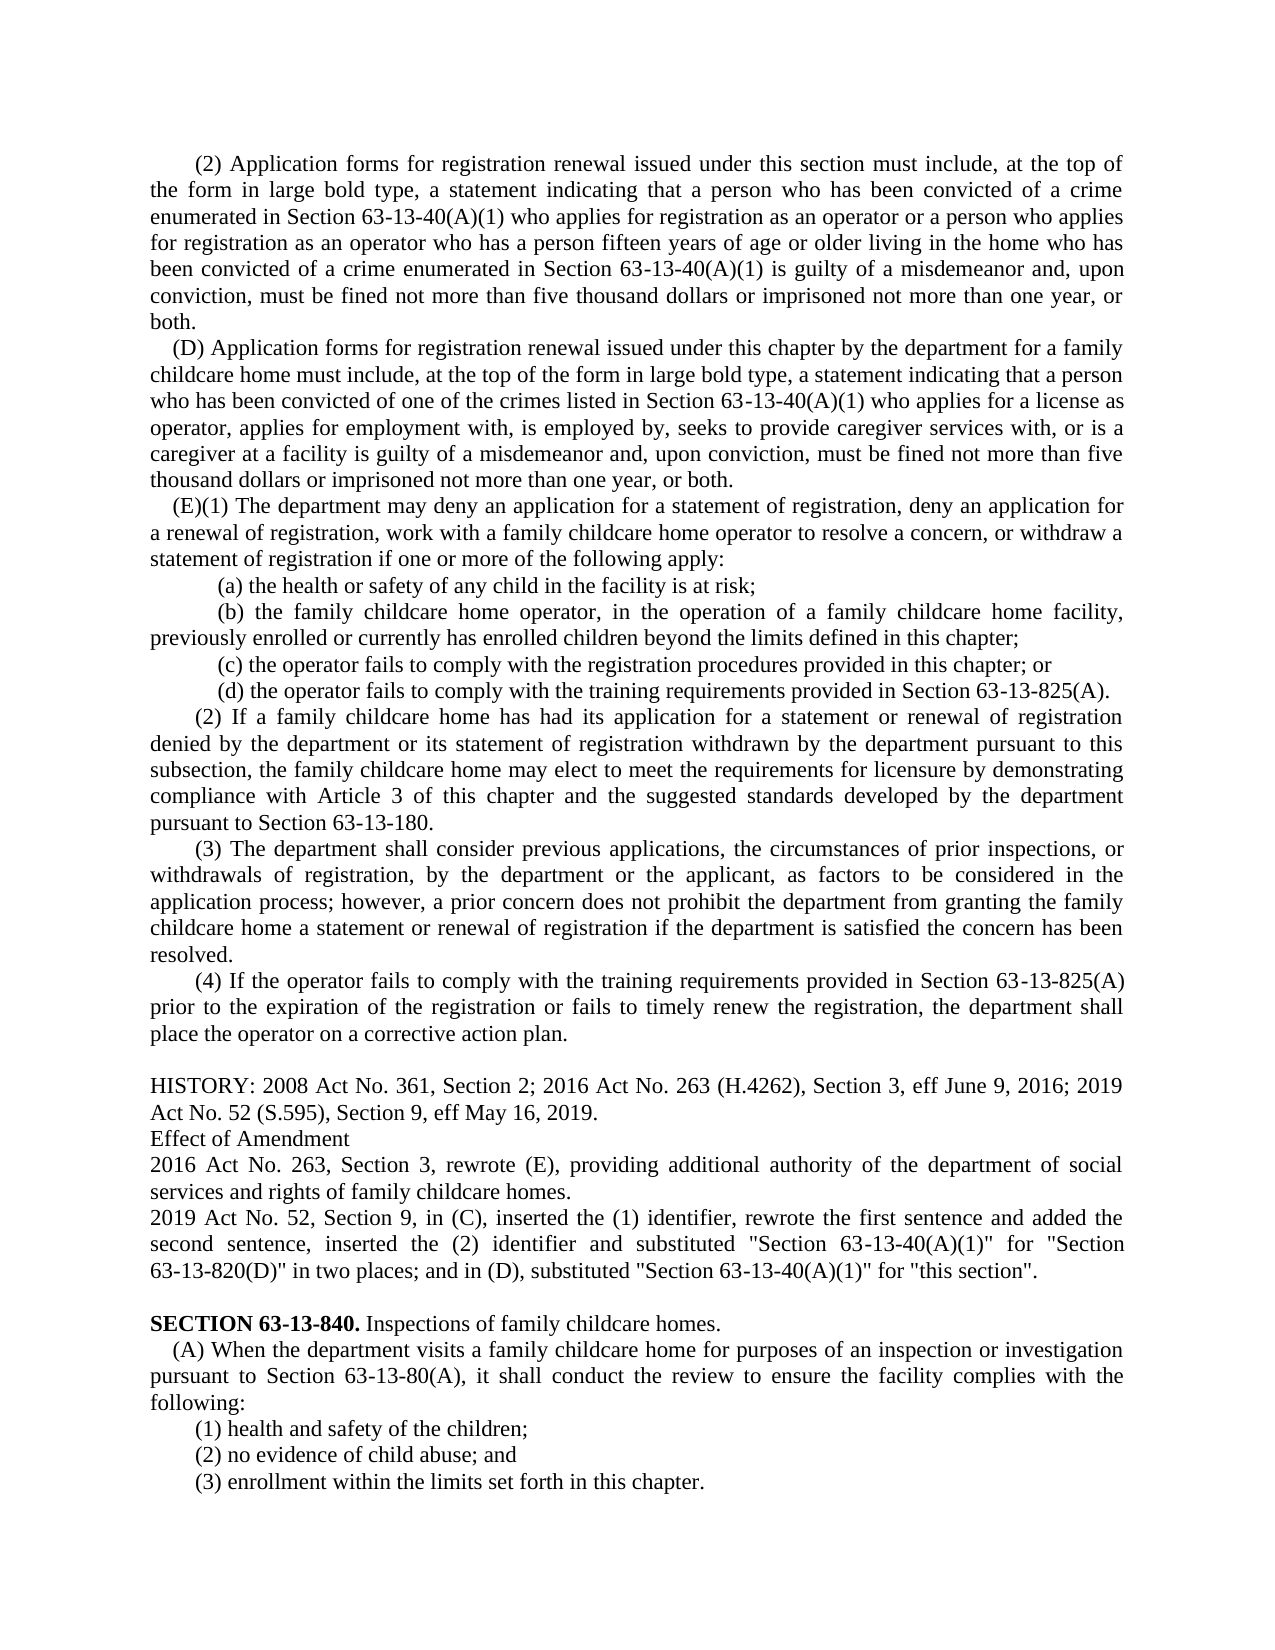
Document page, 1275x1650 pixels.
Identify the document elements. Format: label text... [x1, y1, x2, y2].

text (E)(1) The department may deny an application for a statement of registration, deny an application for a renewal of registration, work with a family childcare home operator to resolve a concern, or withdraw a statement of registration if one or more of the following apply: [150, 493, 1125, 572]
text (3) enrollment within the limits set forth in this chapter. [150, 1468, 1125, 1494]
text HISTORY: 2008 Act No. 361, Section 2; 2016 Act No. 263 (H.4262), Section 3, eff June 9, 2016; 2019 Act No. 52 (S.595), Section 9, eff May 16, 2019. [150, 1072, 1125, 1125]
text (2) Application forms for registration renewal issued under this section must include, at the top of the form in large bold type, a statement indicating that a person who has been convicted of a crime enumerated in Section 63-13-40(A)(1) who applies for registration as an operator or a person who applies for registration as an operator who has a person fifteen years of age or older living in the home who has been convicted of a crime enumerated in Section 63-13-40(A)(1) is guilty of a misdemeanor and, upon conviction, must be fined not more than five thousand dollars or imprisoned not more than one year, or both. [150, 150, 1125, 334]
text (4) If the operator fails to comply with the training requirements provided in Section 63-13-825(A) prior to the expiration of the registration or fails to timely renew the registration, the department shall place the operator on a corrective action plan. [150, 967, 1125, 1046]
text 2016 Act No. 263, Section 3, rewrote (E), providing additional authority of the department of social services and rights of family childcare homes. [150, 1151, 1125, 1204]
text SECTION 63-13-840. Inspections of family childcare homes. [150, 1309, 1125, 1336]
text 2019 Act No. 52, Section 9, in (C), inserted the (1) identifier, rewrote the first sentence and added the second sentence, inserted the (2) identifier and substituted "Section 63-13-40(A)(1)" for "Section 63-13-820(D)" in two places; and in (D), substituted "Section 63-13-40(A)(1)" for "this section". [150, 1204, 1125, 1283]
text (d) the operator fails to comply with the training requirements provided in Section 63-13-825(A). [150, 677, 1125, 703]
text (b) the family childcare home operator, in the operation of a family childcare home facility, previously enrolled or currently has enrolled children beyond the limits defined in this chapter; [150, 598, 1125, 651]
text (A) When the department visits a family childcare home for purposes of an inspection or investigation pursuant to Section 63-13-80(A), it shall conduct the review to ensure the facility complies with the following: [150, 1336, 1125, 1415]
text (D) Application forms for registration renewal issued under this chapter by the department for a family childcare home must include, at the top of the form in large bold type, a statement indicating that a person who has been convicted of one of the crimes listed in Section 63-13-40(A)(1) who applies for a license as operator, applies for employment with, is employed by, seeks to provide caregiver services with, or is a caregiver at a facility is guilty of a misdemeanor and, upon conviction, must be fined not more than five thousand dollars or imprisoned not more than one year, or both. [150, 334, 1125, 493]
text (2) If a family childcare home has had its application for a statement or renewal of registration denied by the department or its statement of registration withdrawn by the department pursuant to this subsection, the family childcare home may elect to meet the requirements for licensure by demonstrating compliance with Article 3 of this chapter and the suggested standards developed by the department pursuant to Section 63-13-180. [150, 703, 1125, 835]
text (2) no evidence of child abuse; and [150, 1441, 1125, 1468]
text (3) The department shall consider previous applications, the circumstances of prior inspections, or withdrawals of registration, by the department or the applicant, as factors to be considered in the application process; however, a prior concern does not prohibit the department from granting the family childcare home a statement or renewal of registration if the department is satisfied the concern has been resolved. [150, 835, 1125, 967]
text (1) health and safety of the children; [150, 1415, 1125, 1441]
text (c) the operator fails to comply with the registration procedures provided in this chapter; or [150, 651, 1125, 677]
text Effect of Amendment [150, 1125, 1125, 1151]
text (a) the health or safety of any child in the facility is at risk; [150, 572, 1125, 598]
